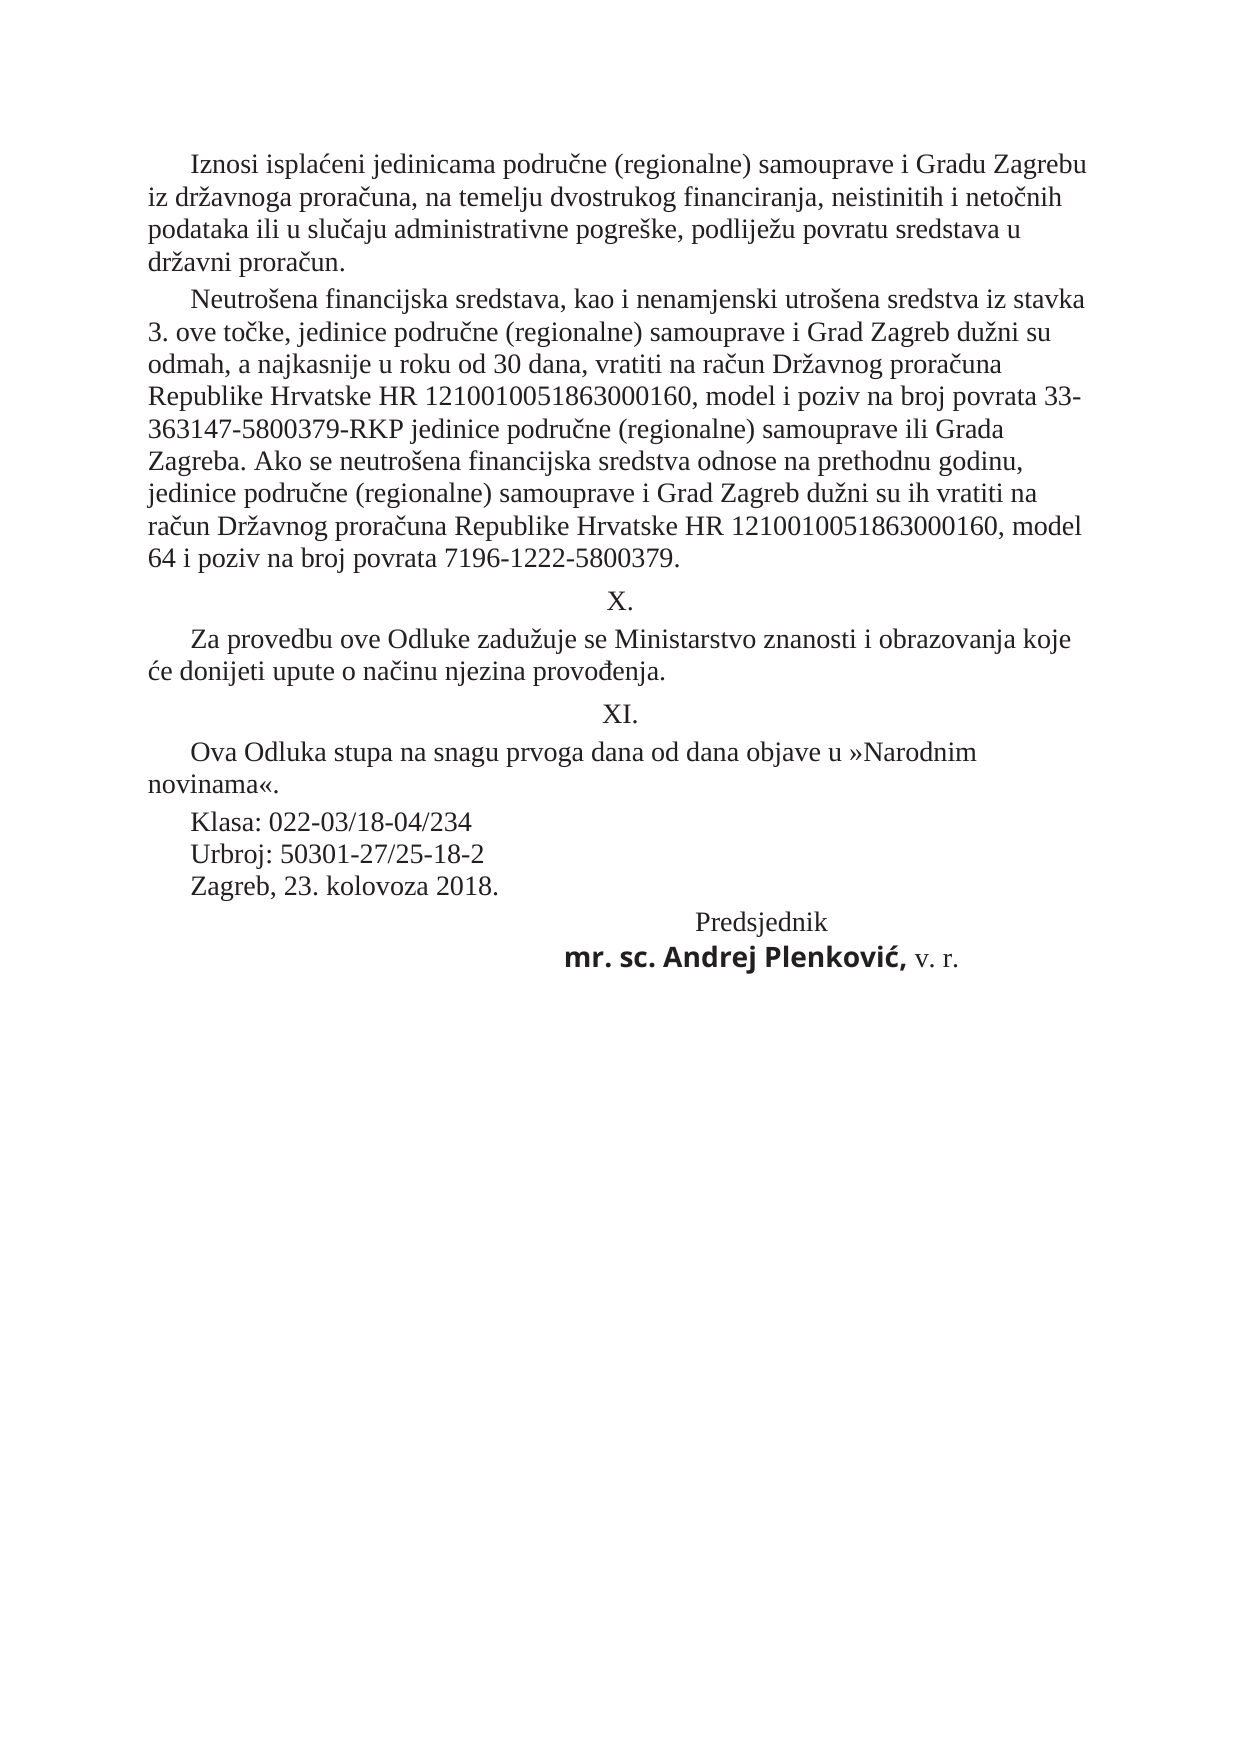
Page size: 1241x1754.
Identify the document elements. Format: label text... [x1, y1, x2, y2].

text Klasa: 022-03/18-04/234 [190, 804, 1093, 837]
text Zagreb, 23. kolovoza 2018. [190, 869, 1093, 902]
text XI. [148, 697, 1093, 730]
text Za provedbu ove Odluke zadužuje se Ministarstvo znanosti i obrazovanja koje će donijeti upute o načinu njezina provođenja. [148, 622, 1093, 687]
text Urbroj: 50301-27/25-18-2 [190, 837, 1093, 869]
text Neutrošena financijska sredstava, kao i nenamjenski utrošena sredstva iz stavka 3. ove točke, jedinice područne (regionalne) samouprave i Grad Zagreb dužni su odmah, a najkasnije u roku od 30 dana, vratiti na račun Državnog proračuna Republike Hrvatske HR 1210010051863000160, model i poziv na broj povrata 33-363147-5800379-RKP jedinice područne (regionalne) samouprave ili Grada Zagreba. Ako se neutrošena financijska sredstva odnose na prethodnu godinu, jedinice područne (regionalne) samouprave i Grad Zagreb dužni su ih vratiti na račun Državnog proračuna Republike Hrvatske HR 1210010051863000160, model 64 i poziv na broj povrata 7196-1222-5800379. [148, 282, 1093, 574]
text Ova Odluka stupa na snagu prvoga dana od dana objave u »Narodnim novinama«. [148, 735, 1093, 799]
text Predsjednik mr. sc. Andrej Plenković, v. r. [430, 904, 1093, 975]
text X. [148, 584, 1093, 617]
text Iznosi isplaćeni jedinicama područne (regionalne) samouprave i Gradu Zagrebu iz državnoga proračuna, na temelju dvostrukog financiranja, neistinitih i netočnih podataka ili u slučaju administrativne pogreške, podliježu povratu sredstava u državni proračun. [148, 148, 1093, 277]
